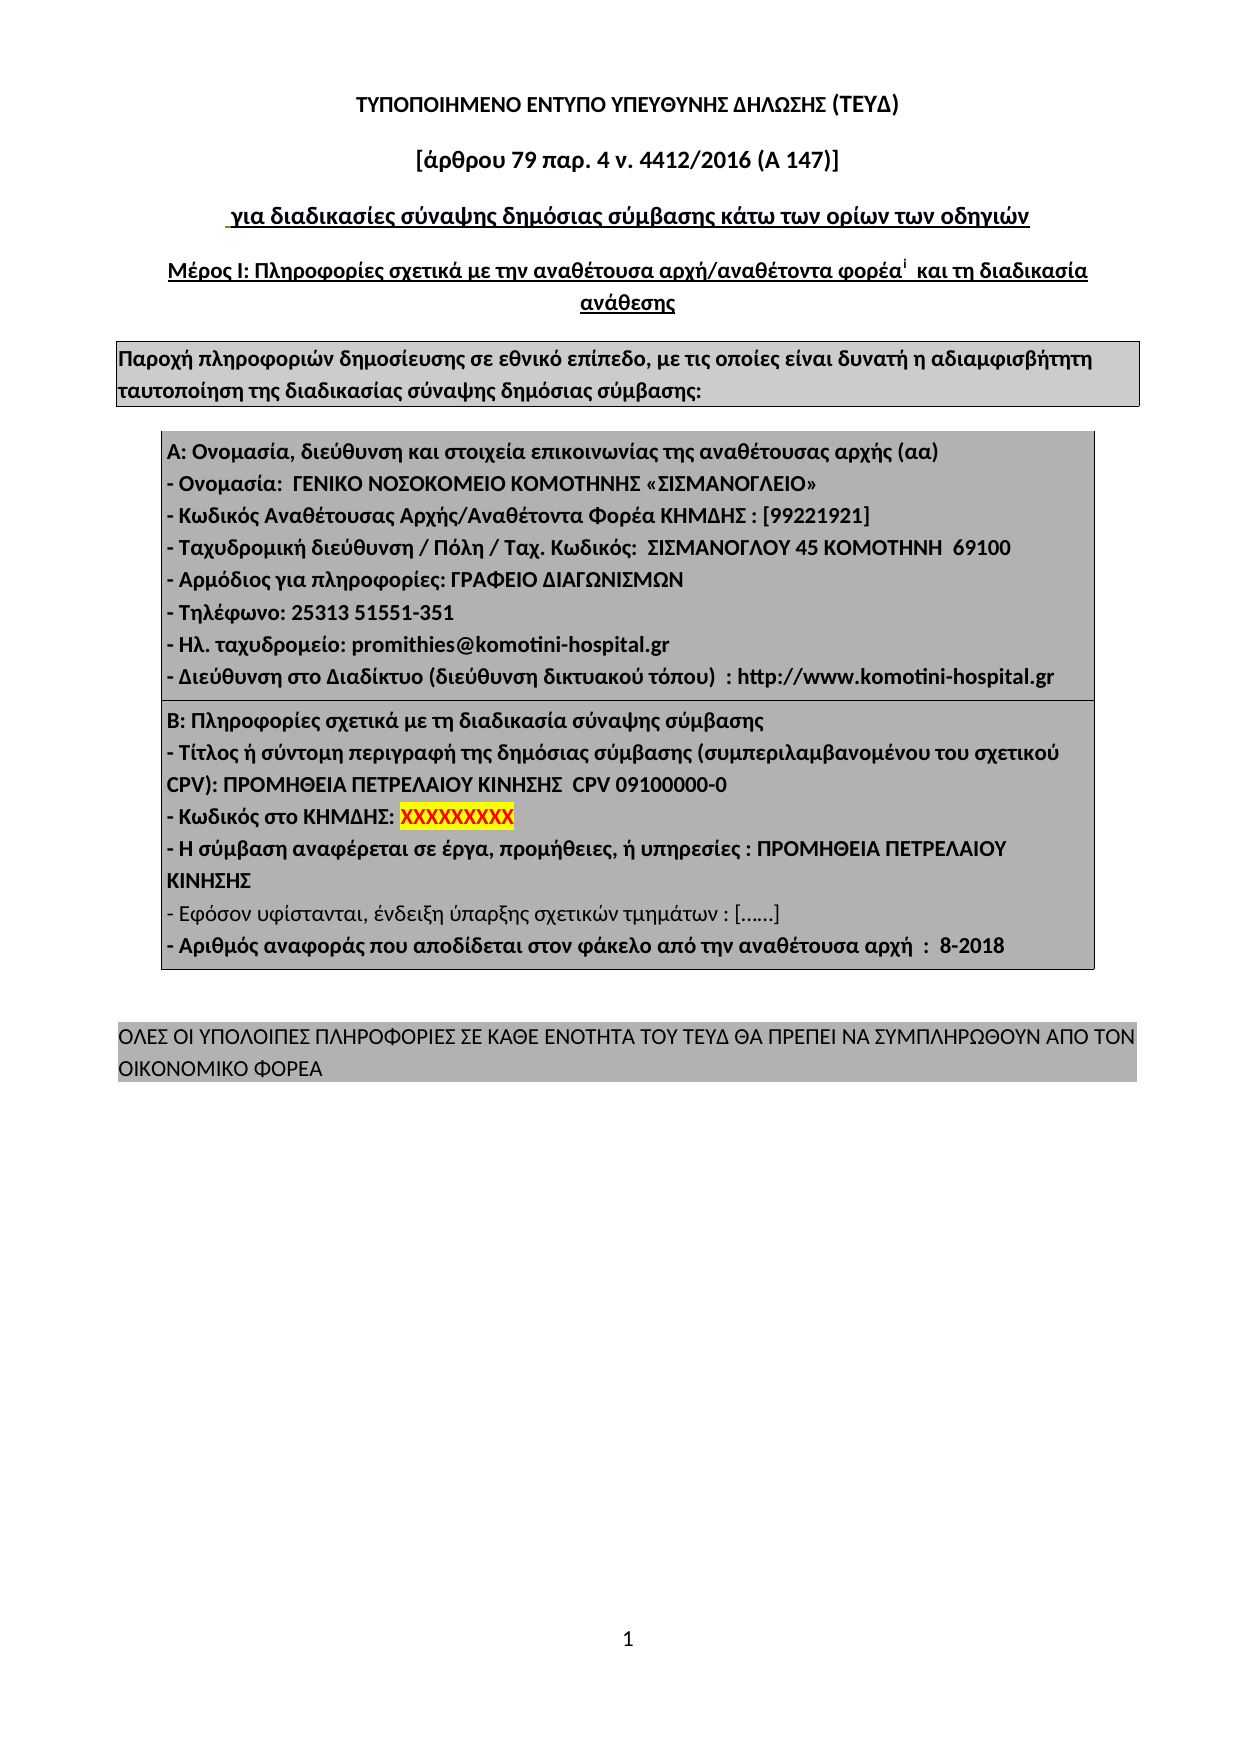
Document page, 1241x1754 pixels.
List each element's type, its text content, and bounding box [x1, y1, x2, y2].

table_cell Β: Πληροφορίες σχετικά με τη διαδικασία σύναψης σύμβασης - Τίτλος ή σύντομη περιγραφή της δημόσιας σύμβασης (συμπεριλαμβανομένου του σχετικού CPV): ΠΡΟΜΗΘΕΙΑ ΠΕΤΡΕΛΑΙΟΥ ΚΙΝΗΣΗΣ CPV 09100000-0 - Κωδικός στο ΚΗΜΔΗΣ: ΧΧΧΧΧΧΧΧΧ - Η σύμβαση αναφέρεται σε έργα, προμήθειες, ή υπηρεσίες : ΠΡΟΜΗΘΕΙΑ ΠΕΤΡΕΛΑΙΟΥ ΚΙΝΗΣΗΣ - Εφόσον υφίστανται, ένδειξη ύπαρξης σχετικών τμημάτων : [……] - Αριθμός αναφοράς που αποδίδεται στον φάκελο από την αναθέτουσα αρχή : 8-2018 [162, 701, 1094, 969]
text Παροχή πληροφοριών δημοσίευσης σε εθνικό επίπεδο, με τις οποίες είναι δυνατή η αδιαμφισβήτητη ταυτοποίηση της διαδικασίας σύναψης δημόσιας σύμβασης: [117, 342, 1139, 406]
text Μέρος Ι: Πληροφορίες σχετικά με την αναθέτουσα αρχή/αναθέτοντα φορέα και τη διαδικασία ανάθεσης [118, 256, 1137, 316]
text ΤΥΠΟΠΟΙΗΜΕΝΟ ΕΝΤΥΠΟ ΥΠΕΥΘΥΝΗΣ ΔΗΛΩΣΗΣ (TEΥΔ) [118, 89, 1137, 119]
text ΟΛΕΣ ΟΙ ΥΠΟΛΟΙΠΕΣ ΠΛΗΡΟΦΟΡΙΕΣ ΣΕ ΚΑΘΕ ΕΝΟΤΗΤΑ ΤΟΥ ΤΕΥΔ ΘΑ ΠΡΕΠΕΙ ΝΑ ΣΥΜΠΛΗΡΩΘΟΥΝ ΑΠΟ ΤΟΝ ΟΙΚΟΝΟΜΙΚΟ ΦΟΡΕΑ [118, 1022, 1137, 1082]
text [άρθρου 79 παρ. 4 ν. 4412/2016 (Α 147)] [118, 144, 1137, 175]
table_header Α: Ονομασία, διεύθυνση και στοιχεία επικοινωνίας της αναθέτουσας αρχής (αα) - Ονομασία: ΓΕΝΙΚΟ ΝΟΣΟΚΟΜΕΙΟ ΚΟΜΟΤΗΝΗΣ «ΣΙΣΜΑΝΟΓΛΕΙΟ» - Κωδικός Αναθέτουσας Αρχής/Αναθέτοντα Φορέα ΚΗΜΔΗΣ : [99221921] - Ταχυδρομική διεύθυνση / Πόλη / Ταχ. Κωδικός: ΣΙΣΜΑΝΟΓΛΟΥ 45 ΚΟΜΟΤΗΝΗ 69100 - Αρμόδιος για πληροφορίες: ΓΡΑΦΕΙΟ ΔΙΑΓΩΝΙΣΜΩΝ - Τηλέφωνο: 25313 51551-351 - Ηλ. ταχυδρομείο: promithies@komotini-hospital.gr - Διεύθυνση στο Διαδίκτυο (διεύθυνση δικτυακού τόπου) : http://www.komotini-hospital.gr [162, 431, 1094, 700]
text για διαδικασίες σύναψης δημόσιας σύμβασης κάτω των ορίων των οδηγιών [118, 200, 1137, 231]
